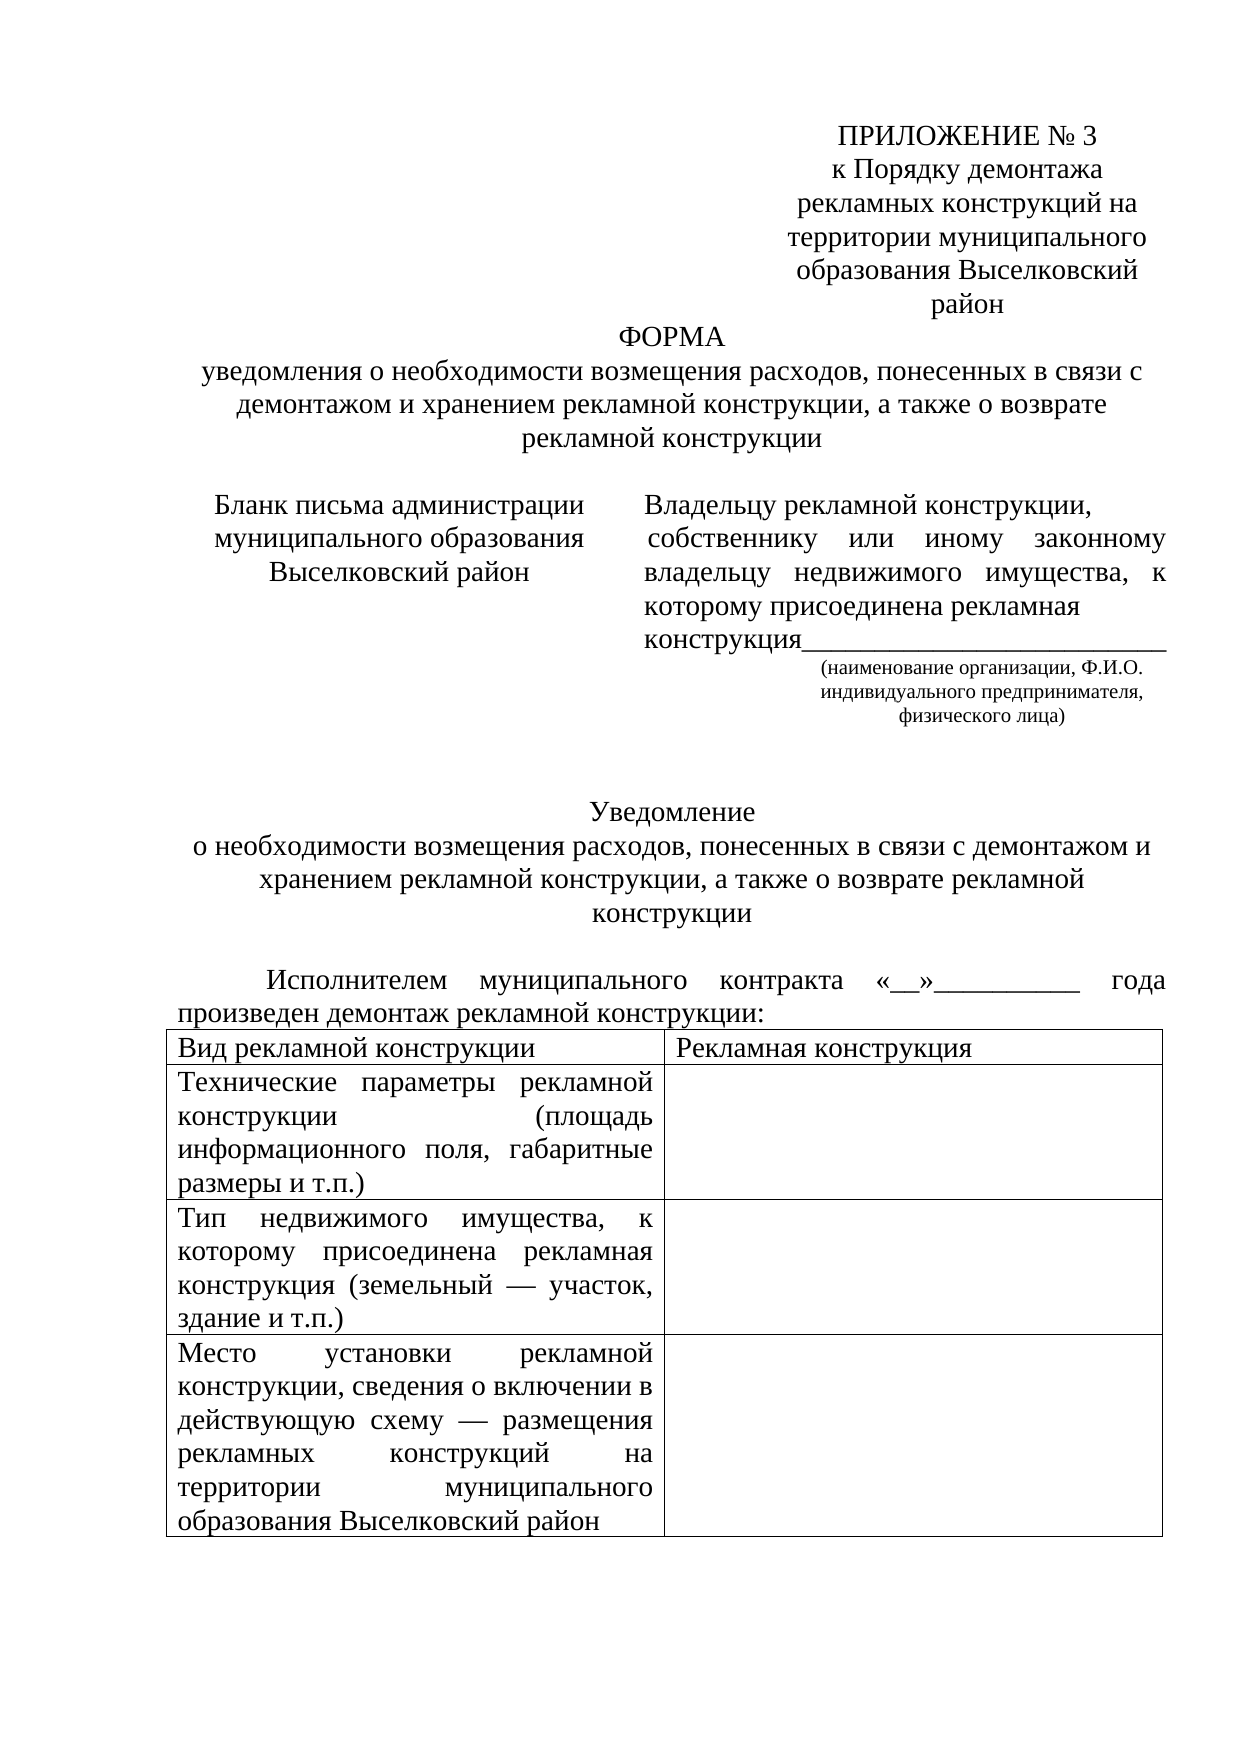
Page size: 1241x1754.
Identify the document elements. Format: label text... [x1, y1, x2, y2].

text Исполнителем муниципального контракта «__»__________ года произведен демонтаж рекламной конструкции: [177, 962, 1167, 1029]
text о необходимости возмещения расходов, понесенных в связи с демонтажом и хранением рекламной конструкции, а также о возврате рекламной конструкции [177, 828, 1167, 928]
table_cell Тип недвижимого имущества, к которому присоединена рекламная конструкция (земельный — участок, здание и т.п.) [167, 1200, 664, 1334]
table_header Рекламная конструкция [665, 1030, 1162, 1063]
table_header Владельцу рекламной конструкции, собственнику или иному законному владельцу недвижимого имущества, к которому присоединена рекламная конструкция_________________________ (наименование организации, Ф.И.О. индивидуального предпринимателя, физического лица) [633, 487, 1178, 794]
table_cell Технические параметры рекламной конструкции (площадь информационного поля, габаритные размеры и т.п.) [167, 1065, 664, 1199]
table_cell [665, 1065, 1162, 1199]
table_cell [665, 1335, 1162, 1536]
text уведомления о необходимости возмещения расходов, понесенных в связи с демонтажом и хранением рекламной конструкции, а также о возврате рекламной конструкции [177, 353, 1167, 453]
text ФОРМА [177, 319, 1167, 353]
text ПРИЛОЖЕНИЕ № 3 [768, 118, 1167, 152]
text к Порядку демонтажа рекламных конструкций на территории муниципального образования Выселковский район [768, 152, 1167, 319]
table_header Вид рекламной конструкции [167, 1030, 664, 1063]
text Уведомление [177, 794, 1167, 828]
table_header Бланк письма администрации муниципального образования Выселковский район [166, 487, 633, 794]
table_cell Место установки рекламной конструкции, сведения о включении в действующую схему — размещения рекламных конструкций на территории муниципального образования Выселковский район [167, 1335, 664, 1536]
table_cell [665, 1200, 1162, 1334]
